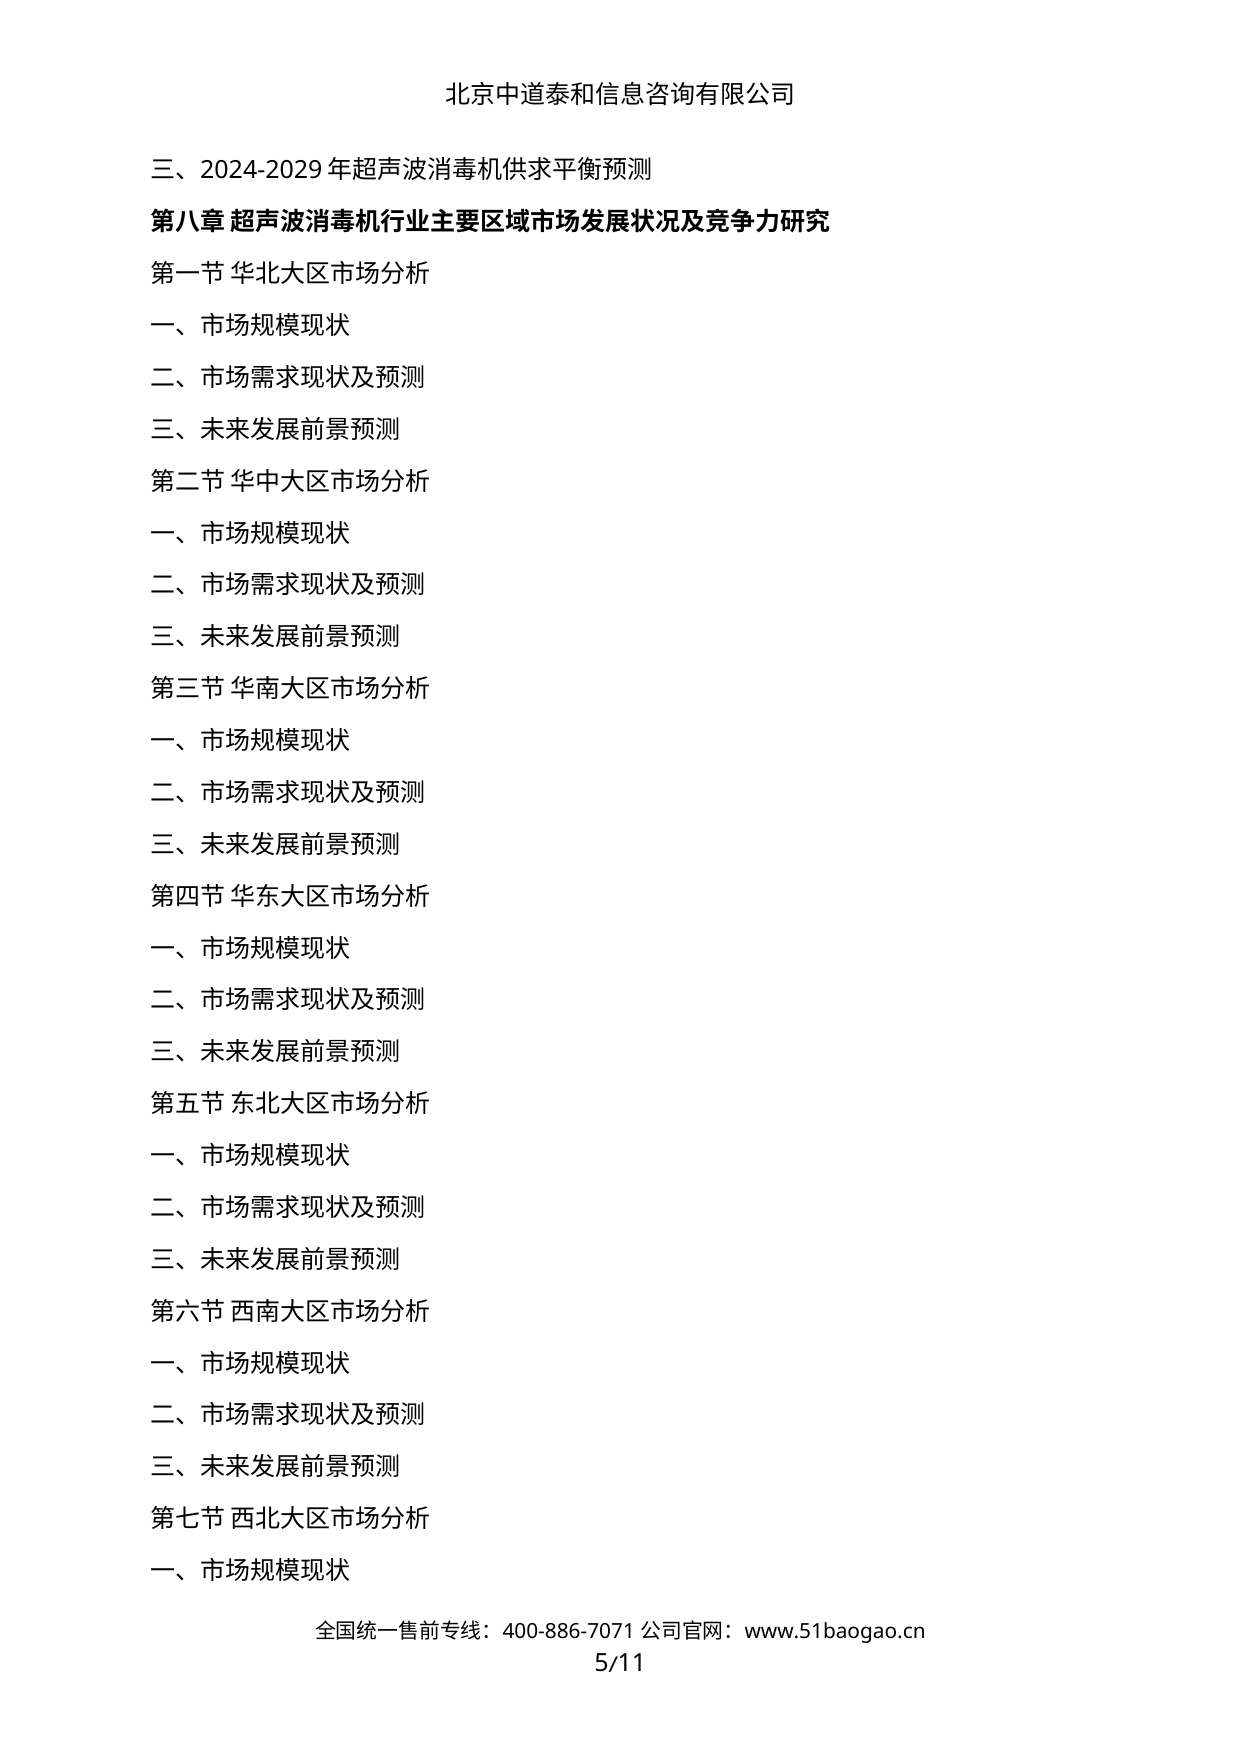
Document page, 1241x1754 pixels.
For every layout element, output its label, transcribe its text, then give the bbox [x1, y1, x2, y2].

text 二、市场需求现状及预测 [150, 357, 1090, 394]
text 第四节 华东大区市场分析 [150, 876, 1090, 912]
text 一、市场规模现状 [150, 306, 1090, 342]
text 第三节 华南大区市场分析 [150, 669, 1090, 705]
text 三、2024-2029年超声波消毒机供求平衡预测 [150, 150, 1090, 186]
text 一、市场规模现状 [150, 1551, 1090, 1587]
text 第五节 东北大区市场分析 [150, 1084, 1090, 1120]
text 三、未来发展前景预测 [150, 409, 1090, 446]
text 三、未来发展前景预测 [150, 1032, 1090, 1068]
text 一、市场规模现状 [150, 721, 1090, 757]
text 二、市场需求现状及预测 [150, 980, 1090, 1016]
text 第八章 超声波消毒机行业主要区域市场发展状况及竞争力研究 [150, 202, 1090, 238]
text 二、市场需求现状及预测 [150, 565, 1090, 601]
text 第一节 华北大区市场分析 [150, 254, 1090, 290]
text 第六节 西南大区市场分析 [150, 1291, 1090, 1327]
text 三、未来发展前景预测 [150, 1239, 1090, 1276]
text 三、未来发展前景预测 [150, 617, 1090, 653]
text 二、市场需求现状及预测 [150, 1187, 1090, 1224]
text 一、市场规模现状 [150, 928, 1090, 964]
text 三、未来发展前景预测 [150, 1447, 1090, 1483]
text 第二节 华中大区市场分析 [150, 461, 1090, 497]
text 一、市场规模现状 [150, 1136, 1090, 1172]
text 三、未来发展前景预测 [150, 824, 1090, 861]
text 一、市场规模现状 [150, 1343, 1090, 1379]
text 第七节 西北大区市场分析 [150, 1499, 1090, 1535]
text 一、市场规模现状 [150, 513, 1090, 549]
text 二、市场需求现状及预测 [150, 1395, 1090, 1431]
text 二、市场需求现状及预测 [150, 772, 1090, 809]
